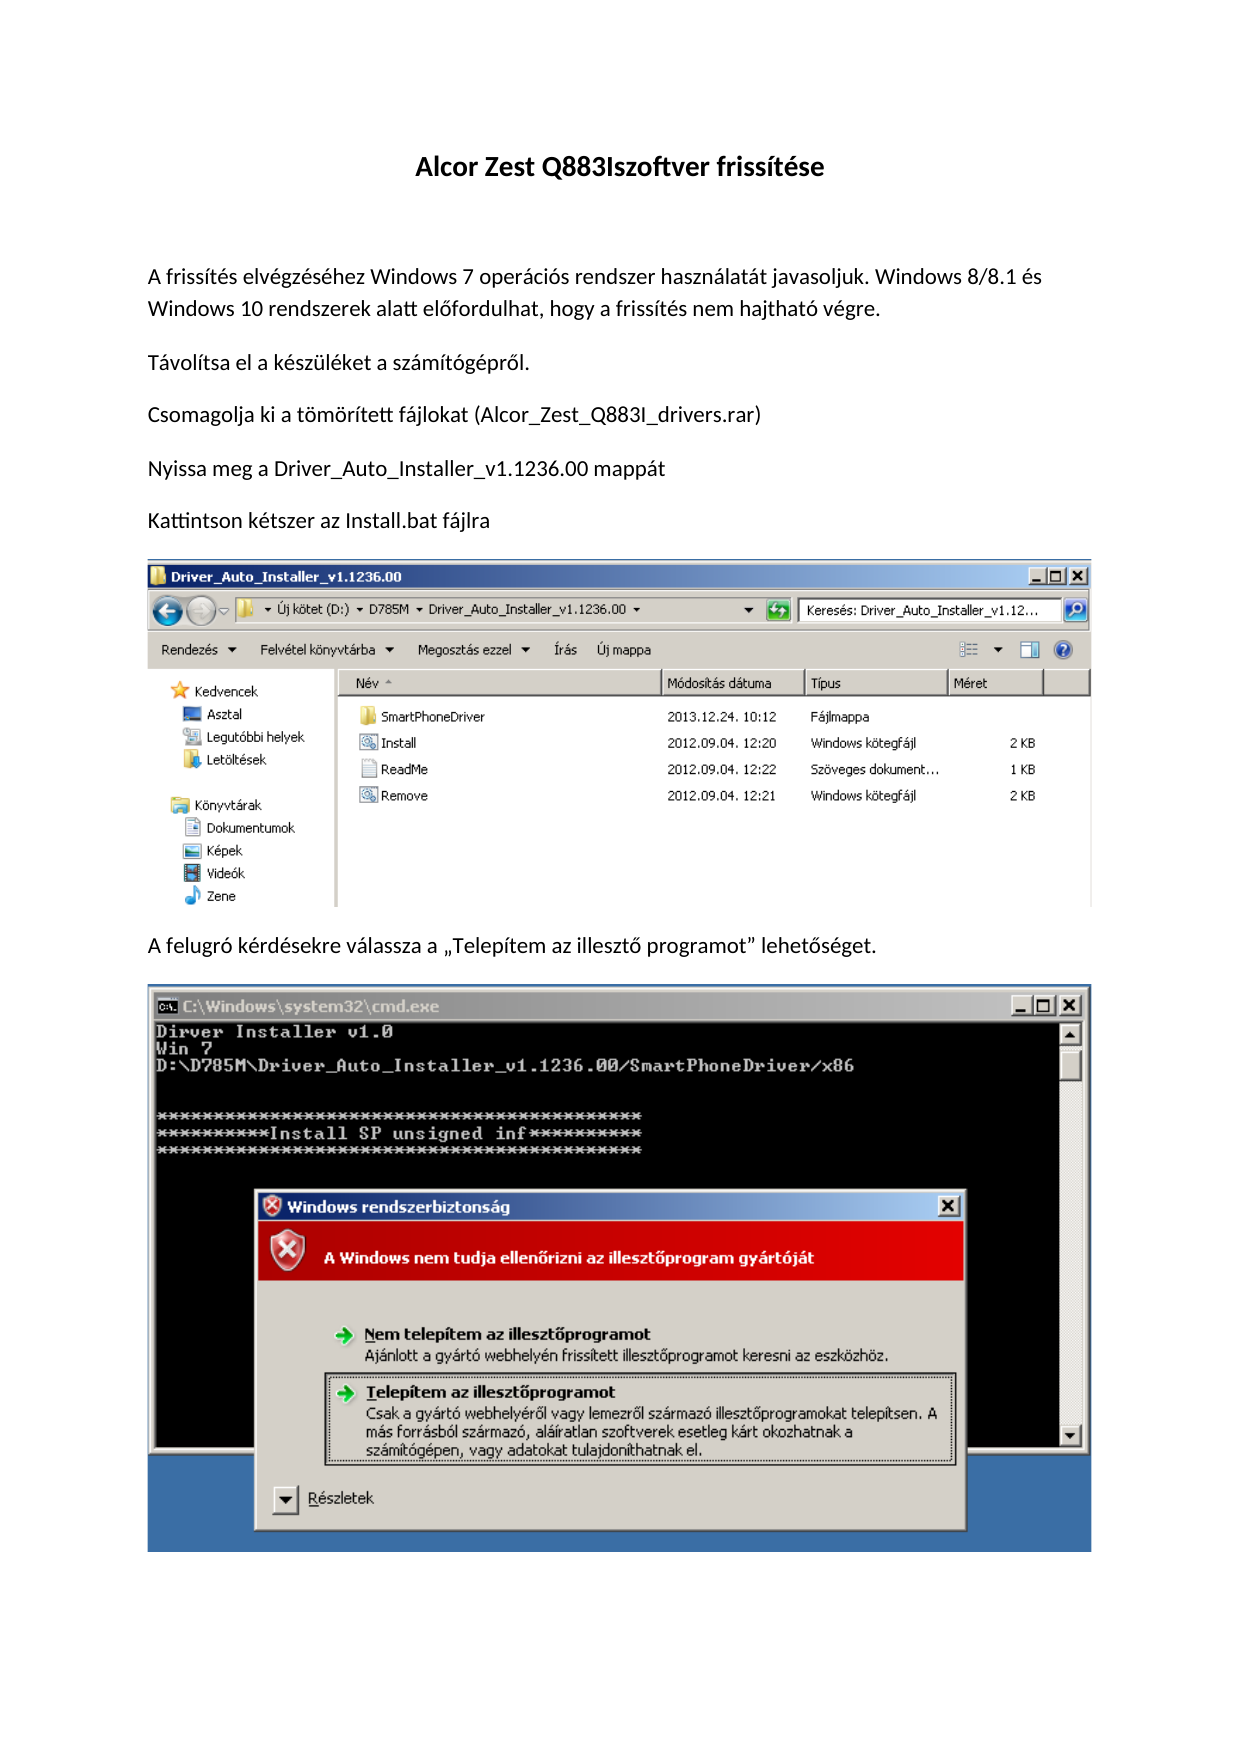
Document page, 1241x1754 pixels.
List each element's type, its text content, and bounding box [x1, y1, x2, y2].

text A felugró kérdésekre válassza a „Telepítem az illesztő programot” lehetőséget. [148, 932, 1093, 959]
picture [147, 984, 1092, 1552]
text Kattintson kétszer az Install.bat fájlra [148, 507, 1093, 535]
text A frissítés elvégzéséhez Windows 7 operációs rendszer használatát javasoljuk. Windows 8/8.1 és Windows 10 rendszerek alatt előfordulhat, hogy a frissítés nem hajtható végre. [148, 262, 1093, 323]
text Nyissa meg a Driver_Auto_Installer_v1.1236.00 mappát [148, 454, 1093, 482]
text Csomagolja ki a tömörített fájlokat (Alcor_Zest_Q883I_drivers.rar) [148, 401, 1093, 429]
text Alcor Zest Q883Iszoftver frissítése [148, 148, 1093, 183]
picture [147, 559, 1092, 907]
text Távolítsa el a készüléket a számítógépről. [148, 348, 1093, 376]
